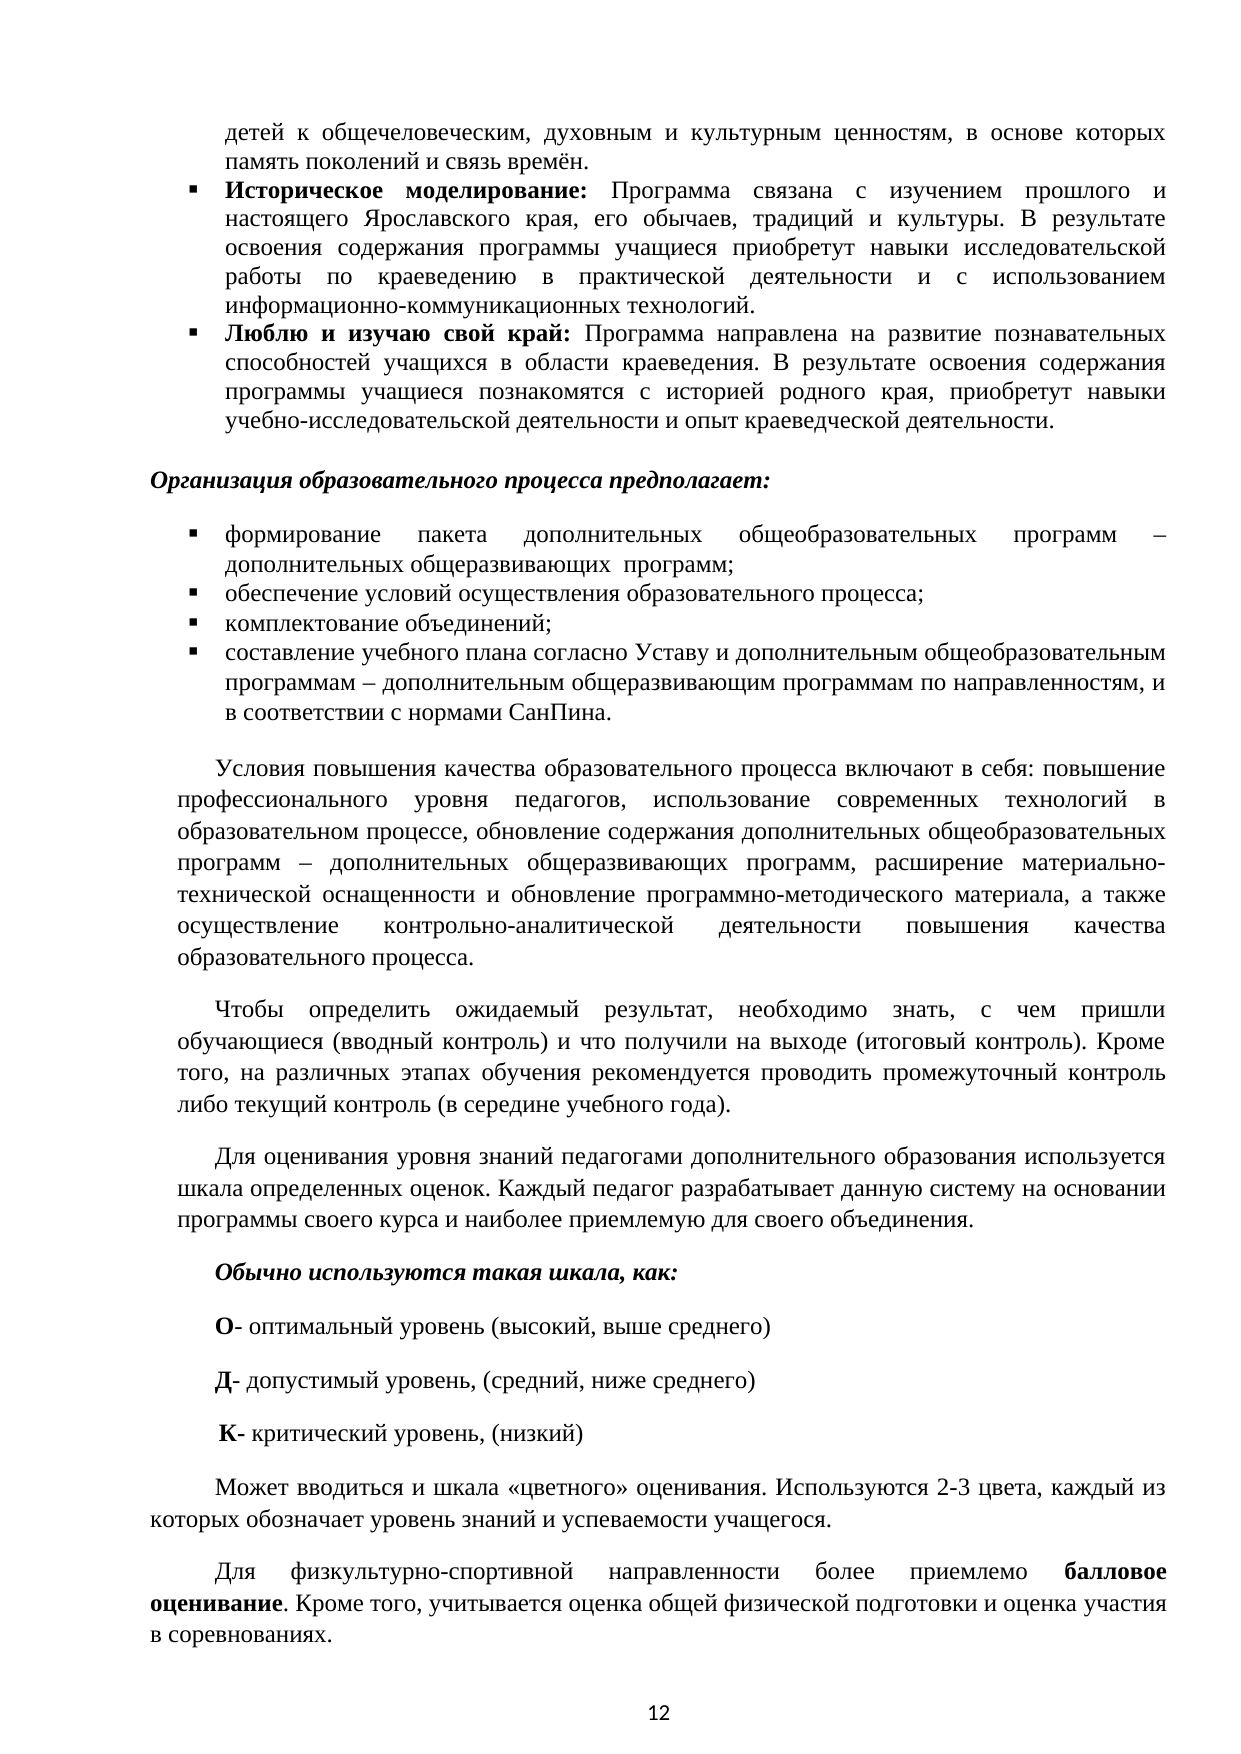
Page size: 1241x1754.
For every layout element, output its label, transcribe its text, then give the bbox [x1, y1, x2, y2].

text Для оценивания уровня знаний педагогами дополнительного образования используется шкала определенных оценок. Каждый педагог разрабатывает данную систему на основании программы своего курса и наиболее приемлемую для своего объединения. [177, 1141, 1167, 1233]
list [225, 117, 1167, 175]
list составление учебного плана согласно Уставу и дополнительным общеобразовательным программам – дополнительным общеразвивающим программам по направленностям, и в соответствии с нормами СанПина. [187, 637, 1167, 725]
list комплектование объединений; [187, 608, 1167, 637]
text О- оптимальный уровень (высокий, выше среднего) [214, 1311, 1167, 1339]
list формирование пакета дополнительных общеобразовательных программ – дополнительных общеразвивающих программ; [187, 519, 1167, 577]
text Обычно используются такая шкала, как: [214, 1257, 1167, 1286]
text Д- допустимый уровень, (средний, ниже среднего) [214, 1365, 1167, 1393]
list обеспечение условий осуществления образовательного процесса; [187, 578, 1167, 607]
text Чтобы определить ожидаемый результат, необходимо знать, с чем пришли обучающиеся (вводный контроль) и что получили на выходе (итоговый контроль). Кроме того, на различных этапах обучения рекомендуется проводить промежуточный контроль либо текущий контроль (в середине учебного года). [177, 994, 1167, 1118]
text К- критический уровень, (низкий) [150, 1418, 1167, 1447]
text Организация образовательного процесса предполагает: [150, 465, 1167, 494]
list Историческое моделирование: Программа связана с изучением прошлого и настоящего Ярославского края, его обычаев, традиций и культуры. В результате освоения содержания программы учащиеся приобретут навыки исследовательской работы по краеведению в практической деятельности и с использованием информационно-коммуникационных технологий. [187, 175, 1167, 318]
list Люблю и изучаю свой край: Программа направлена на развитие познавательных способностей учащихся в области краеведения. В результате освоения содержания программы учащиеся познакомятся с историей родного края, приобретут навыки учебно-исследовательской деятельности и опыт краеведческой деятельности. [187, 318, 1167, 433]
text Условия повышения качества образовательного процесса включают в себя: повышение профессионального уровня педагогов, использование современных технологий в образовательном процессе, обновление содержания дополнительных общеобразовательных программ – дополнительных общеразвивающих программ, расширение материально-технической оснащенности и обновление программно-методического материала, а также осуществление контрольно-аналитической деятельности повышения качества образовательного процесса. [177, 753, 1167, 971]
text Может вводиться и шкала «цветного» оценивания. Используются 2-3 цвета, каждый из которых обозначает уровень знаний и успеваемости учащегося. [150, 1472, 1167, 1533]
text Для физкультурно-спортивной направленности более приемлемо балловое оценивание. Кроме того, учитывается оценка общей физической подготовки и оценка участия в соревнованиях. [150, 1556, 1167, 1648]
